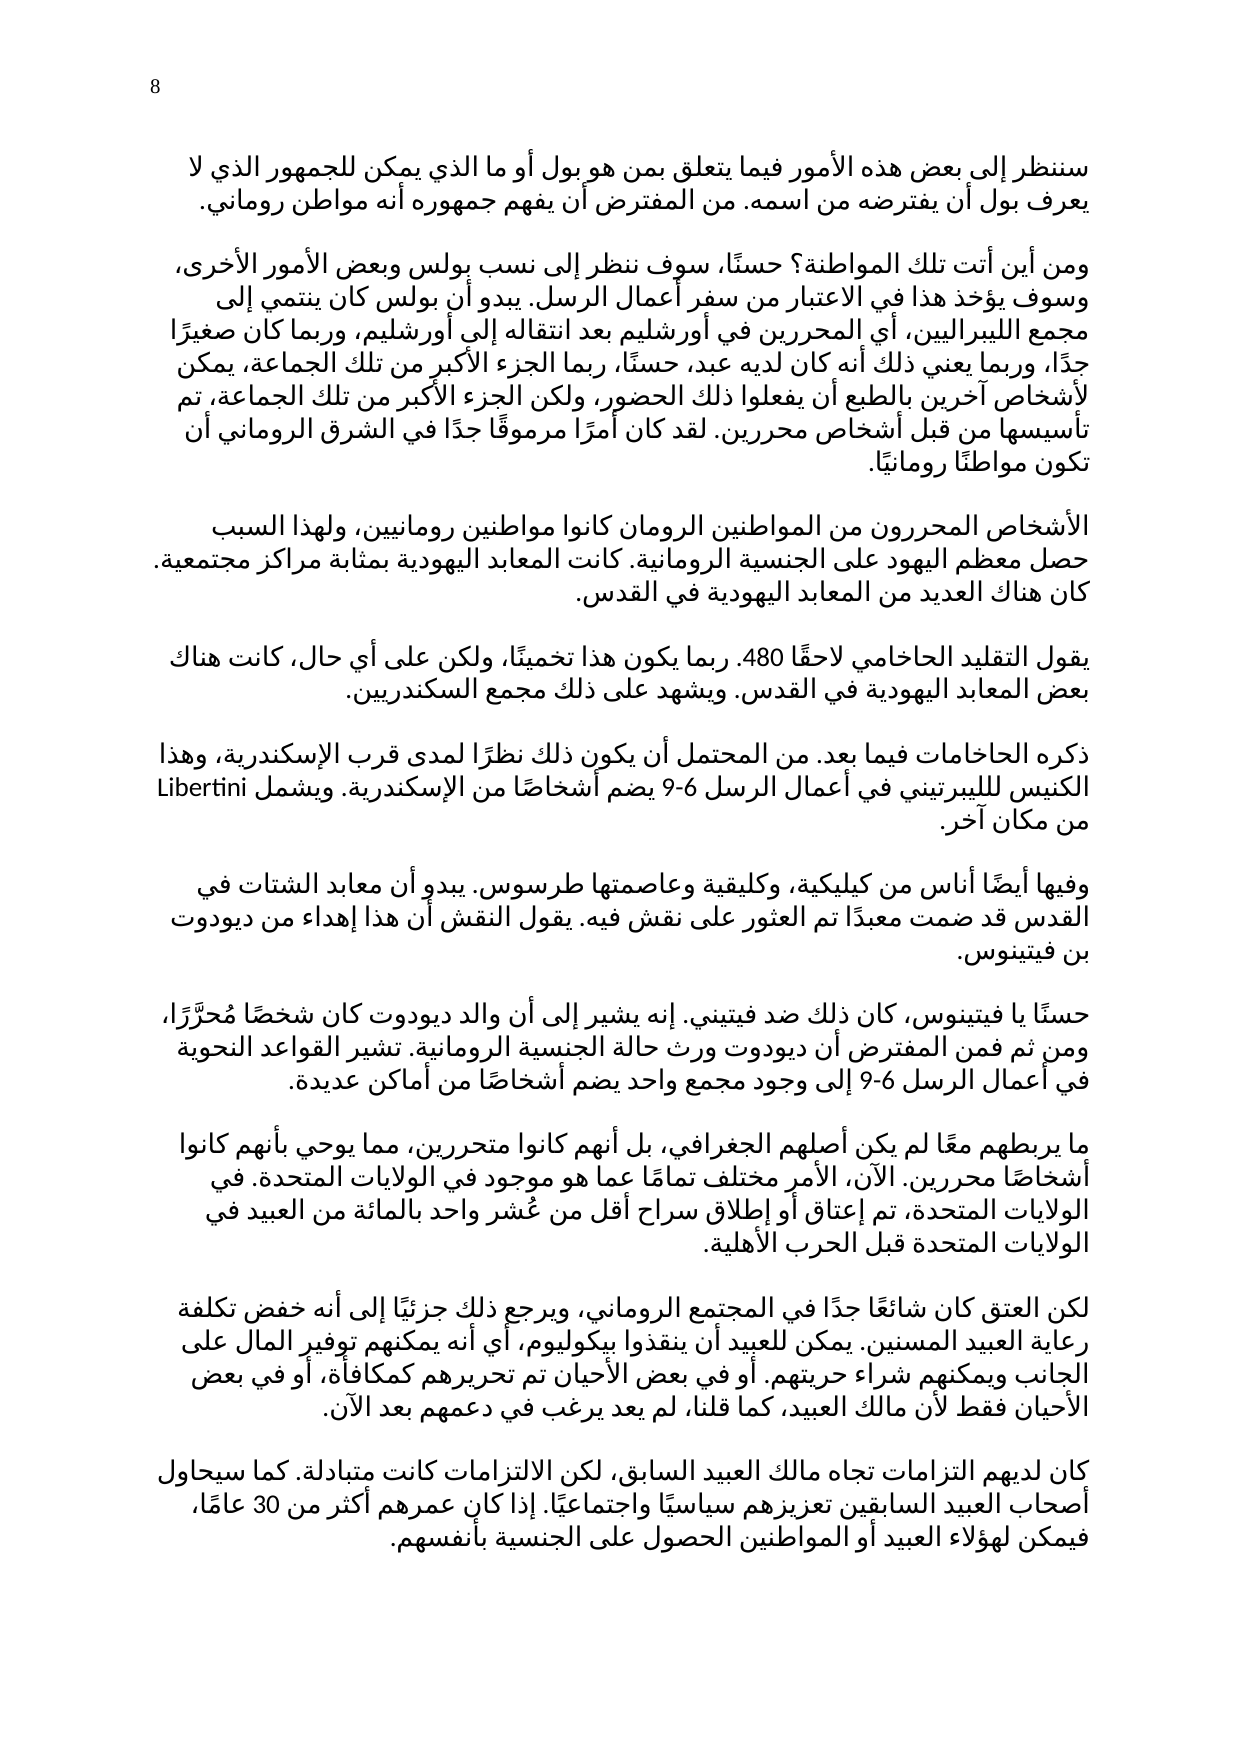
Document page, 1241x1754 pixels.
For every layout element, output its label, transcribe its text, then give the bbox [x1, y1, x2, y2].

text وفيها أيضًا أناس من كيليكية، وكليقية وعاصمتها طرسوس. يبدو أن معابد الشتات في القدس قد ضمت معبدًا تم العثور على نقش فيه. يقول النقش أن هذا إهداء من ديودوت بن فيتينوس. [150, 867, 1090, 966]
text يقول التقليد الحاخامي لاحقًا 480. ربما يكون هذا تخمينًا، ولكن على أي حال، كانت هناك بعض المعابد اليهودية في القدس. ويشهد على ذلك مجمع السكندريين. [150, 640, 1090, 706]
text لكن العتق كان شائعًا جدًا في المجتمع الروماني، ويرجع ذلك جزئيًا إلى أنه خفض تكلفة رعاية العبيد المسنين. يمكن للعبيد أن ينقذوا بيكوليوم، أي أنه يمكنهم توفير المال على الجانب ويمكنهم شراء حريتهم. أو في بعض الأحيان تم تحريرهم كمكافأة، أو في بعض الأحيان فقط لأن مالك العبيد، كما قلنا، لم يعد يرغب في دعمهم بعد الآن. [150, 1291, 1090, 1423]
text كان لديهم التزامات تجاه مالك العبيد السابق، لكن الالتزامات كانت متبادلة. كما سيحاول أصحاب العبيد السابقين تعزيزهم سياسيًا واجتماعيًا. إذا كان عمرهم أكثر من 30 عامًا، فيمكن لهؤلاء العبيد أو المواطنين الحصول على الجنسية بأنفسهم. [150, 1454, 1090, 1553]
text ذكره الحاخامات فيما بعد. من المحتمل أن يكون ذلك نظرًا لمدى قرب الإسكندرية، وهذا الكنيس للليبرتيني في أعمال الرسل 6-9 يضم أشخاصًا من الإسكندرية. ويشمل Libertini من مكان آخر. [150, 737, 1090, 836]
text ما يربطهم معًا لم يكن أصلهم الجغرافي، بل أنهم كانوا متحررين، مما يوحي بأنهم كانوا أشخاصًا محررين. الآن، الأمر مختلف تمامًا عما هو موجود في الولايات المتحدة. في الولايات المتحدة، تم إعتاق أو إطلاق سراح أقل من عُشر واحد بالمائة من العبيد في الولايات المتحدة قبل الحرب الأهلية. [150, 1127, 1090, 1259]
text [150, 150, 1090, 216]
text ومن أين أتت تلك المواطنة؟ حسنًا، سوف ننظر إلى نسب بولس وبعض الأمور الأخرى، وسوف يؤخذ هذا في الاعتبار من سفر أعمال الرسل. يبدو أن بولس كان ينتمي إلى مجمع الليبراليين، أي المحررين في أورشليم بعد انتقاله إلى أورشليم، وربما كان صغيرًا جدًا، وربما يعني ذلك أنه كان لديه عبد، حسنًا، ربما الجزء الأكبر من تلك الجماعة، يمكن لأشخاص آخرين بالطبع أن يفعلوا ذلك الحضور، ولكن الجزء الأكبر من تلك الجماعة، تم تأسيسها من قبل أشخاص محررين. لقد كان أمرًا مرموقًا جدًا في الشرق الروماني أن تكون مواطنًا رومانيًا. [150, 247, 1090, 478]
text الأشخاص المحررون من المواطنين الرومان كانوا مواطنين رومانيين، ولهذا السبب حصل معظم اليهود على الجنسية الرومانية. كانت المعابد اليهودية بمثابة مراكز مجتمعية. كان هناك العديد من المعابد اليهودية في القدس. [150, 509, 1090, 608]
text حسنًا يا فيتينوس، كان ذلك ضد فيتيني. إنه يشير إلى أن والد ديودوت كان شخصًا مُحرَّرًا، ومن ثم فمن المفترض أن ديودوت ورث حالة الجنسية الرومانية. تشير القواعد النحوية في أعمال الرسل 6-9 إلى وجود مجمع واحد يضم أشخاصًا من أماكن عديدة. [150, 997, 1090, 1096]
